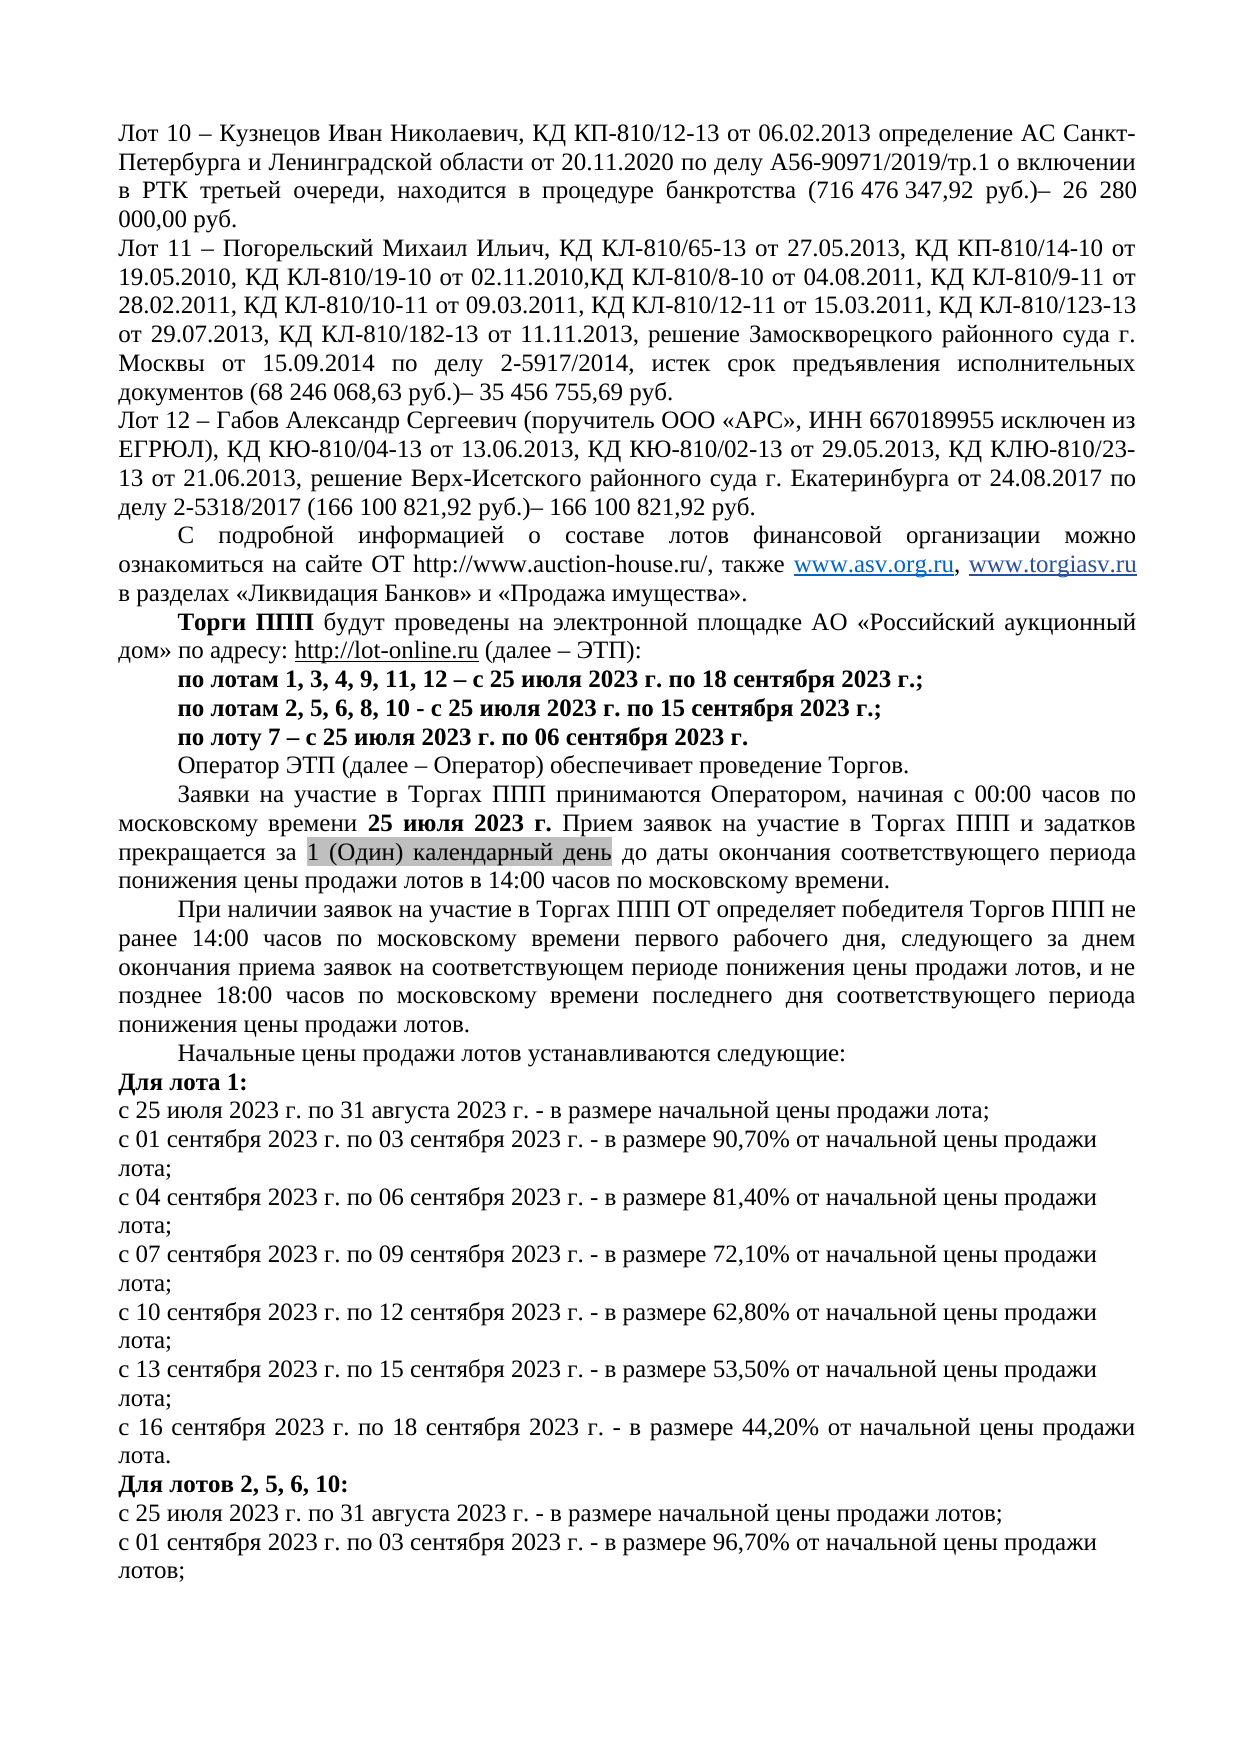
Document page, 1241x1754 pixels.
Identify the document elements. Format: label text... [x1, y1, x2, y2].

text по лотам 1, 3, 4, 9, 11, 12 – с 25 июля 2023 г. по 18 сентября 2023 г.; [118, 664, 1137, 693]
text по лотам 2, 5, 6, 8, 10 - с 25 июля 2023 г. по 15 сентября 2023 г.; [118, 693, 1137, 722]
text с 16 сентября 2023 г. по 18 сентября 2023 г. - в размере 44,20% от начальной цены продажи лота. [118, 1412, 1137, 1469]
text с 01 сентября 2023 г. по 03 сентября 2023 г. - в размере 96,70% от начальной цены продажи лотов; [118, 1527, 1137, 1584]
text Оператор ЭТП (далее – Оператор) обеспечивает проведение Торгов. [118, 751, 1137, 779]
text по лоту 7 – с 25 июля 2023 г. по 06 сентября 2023 г. [118, 722, 1137, 751]
text с 07 сентября 2023 г. по 09 сентября 2023 г. - в размере 72,10% от начальной цены продажи лота; [118, 1239, 1137, 1297]
text с 01 сентября 2023 г. по 03 сентября 2023 г. - в размере 90,70% от начальной цены продажи лота; [118, 1124, 1137, 1182]
text С подробной информацией о составе лотов финансовой организации можно ознакомиться на сайте ОТ http://www.auction-house.ru/, также www.asv.org.ru, www.torgiasv.ru в разделах «Ликвидация Банков» и «Продажа имущества». [118, 521, 1137, 607]
text с 13 сентября 2023 г. по 15 сентября 2023 г. - в размере 53,50% от начальной цены продажи лота; [118, 1354, 1137, 1412]
text с 25 июля 2023 г. по 31 августа 2023 г. - в размере начальной цены продажи лота; [118, 1096, 1137, 1124]
text с 25 июля 2023 г. по 31 августа 2023 г. - в размере начальной цены продажи лотов; [118, 1498, 1137, 1527]
text Начальные цены продажи лотов устанавливаются следующие: [118, 1038, 1137, 1067]
text Лот 10 – Кузнецов Иван Николаевич, КД КП-810/12-13 от 06.02.2013 определение АС Санкт-Петербурга и Ленинградской области от 20.11.2020 по делу А56-90971/2019/тр.1 о включении в РТК третьей очереди, находится в процедуре банкротства (716 476 347,92 руб.)– 26 280 000,00 руб. [118, 118, 1137, 233]
text При наличии заявок на участие в Торгах ППП ОТ определяет победителя Торгов ППП не ранее 14:00 часов по московскому времени первого рабочего дня, следующего за днем окончания приема заявок на соответствующем периоде понижения цены продажи лотов, и не позднее 18:00 часов по московскому времени последнего дня соответствующего периода понижения цены продажи лотов. [118, 894, 1137, 1038]
text Торги ППП будут проведены на электронной площадке АО «Российский аукционный дом» по адресу: http://lot-online.ru (далее – ЭТП): [118, 607, 1137, 664]
text Для лотов 2, 5, 6, 10: [118, 1469, 1137, 1498]
text Лот 12 – Габов Александр Сергеевич (поручитель ООО «АРС», ИНН 6670189955 исключен из ЕГРЮЛ), КД КЮ-810/04-13 от 13.06.2013, КД КЮ-810/02-13 от 29.05.2013, КД КЛЮ-810/23-13 от 21.06.2013, решение Верх-Исетского районного суда г. Екатеринбурга от 24.08.2017 по делу 2-5318/2017 (166 100 821,92 руб.)– 166 100 821,92 руб. [118, 406, 1137, 521]
text Для лота 1: [118, 1067, 1137, 1096]
text Лот 11 – Погорельский Михаил Ильич, КД КЛ-810/65-13 от 27.05.2013, КД КП-810/14-10 от 19.05.2010, КД КЛ-810/19-10 от 02.11.2010,КД КЛ-810/8-10 от 04.08.2011, КД КЛ-810/9-11 от 28.02.2011, КД КЛ-810/10-11 от 09.03.2011, КД КЛ-810/12-11 от 15.03.2011, КД КЛ-810/123-13 от 29.07.2013, КД КЛ-810/182-13 от 11.11.2013, решение Замоскворецкого районного суда г. Москвы от 15.09.2014 по делу 2-5917/2014, истек срок предъявления исполнительных документов (68 246 068,63 руб.)– 35 456 755,69 руб. [118, 233, 1137, 406]
text Заявки на участие в Торгах ППП принимаются Оператором, начиная с 00:00 часов по московскому времени 25 июля 2023 г. Прием заявок на участие в Торгах ППП и задатков прекращается за 1 (Один) календарный день до даты окончания соответствующего периода понижения цены продажи лотов в 14:00 часов по московскому времени. [118, 779, 1137, 894]
text с 10 сентября 2023 г. по 12 сентября 2023 г. - в размере 62,80% от начальной цены продажи лота; [118, 1297, 1137, 1354]
text с 04 сентября 2023 г. по 06 сентября 2023 г. - в размере 81,40% от начальной цены продажи лота; [118, 1182, 1137, 1239]
